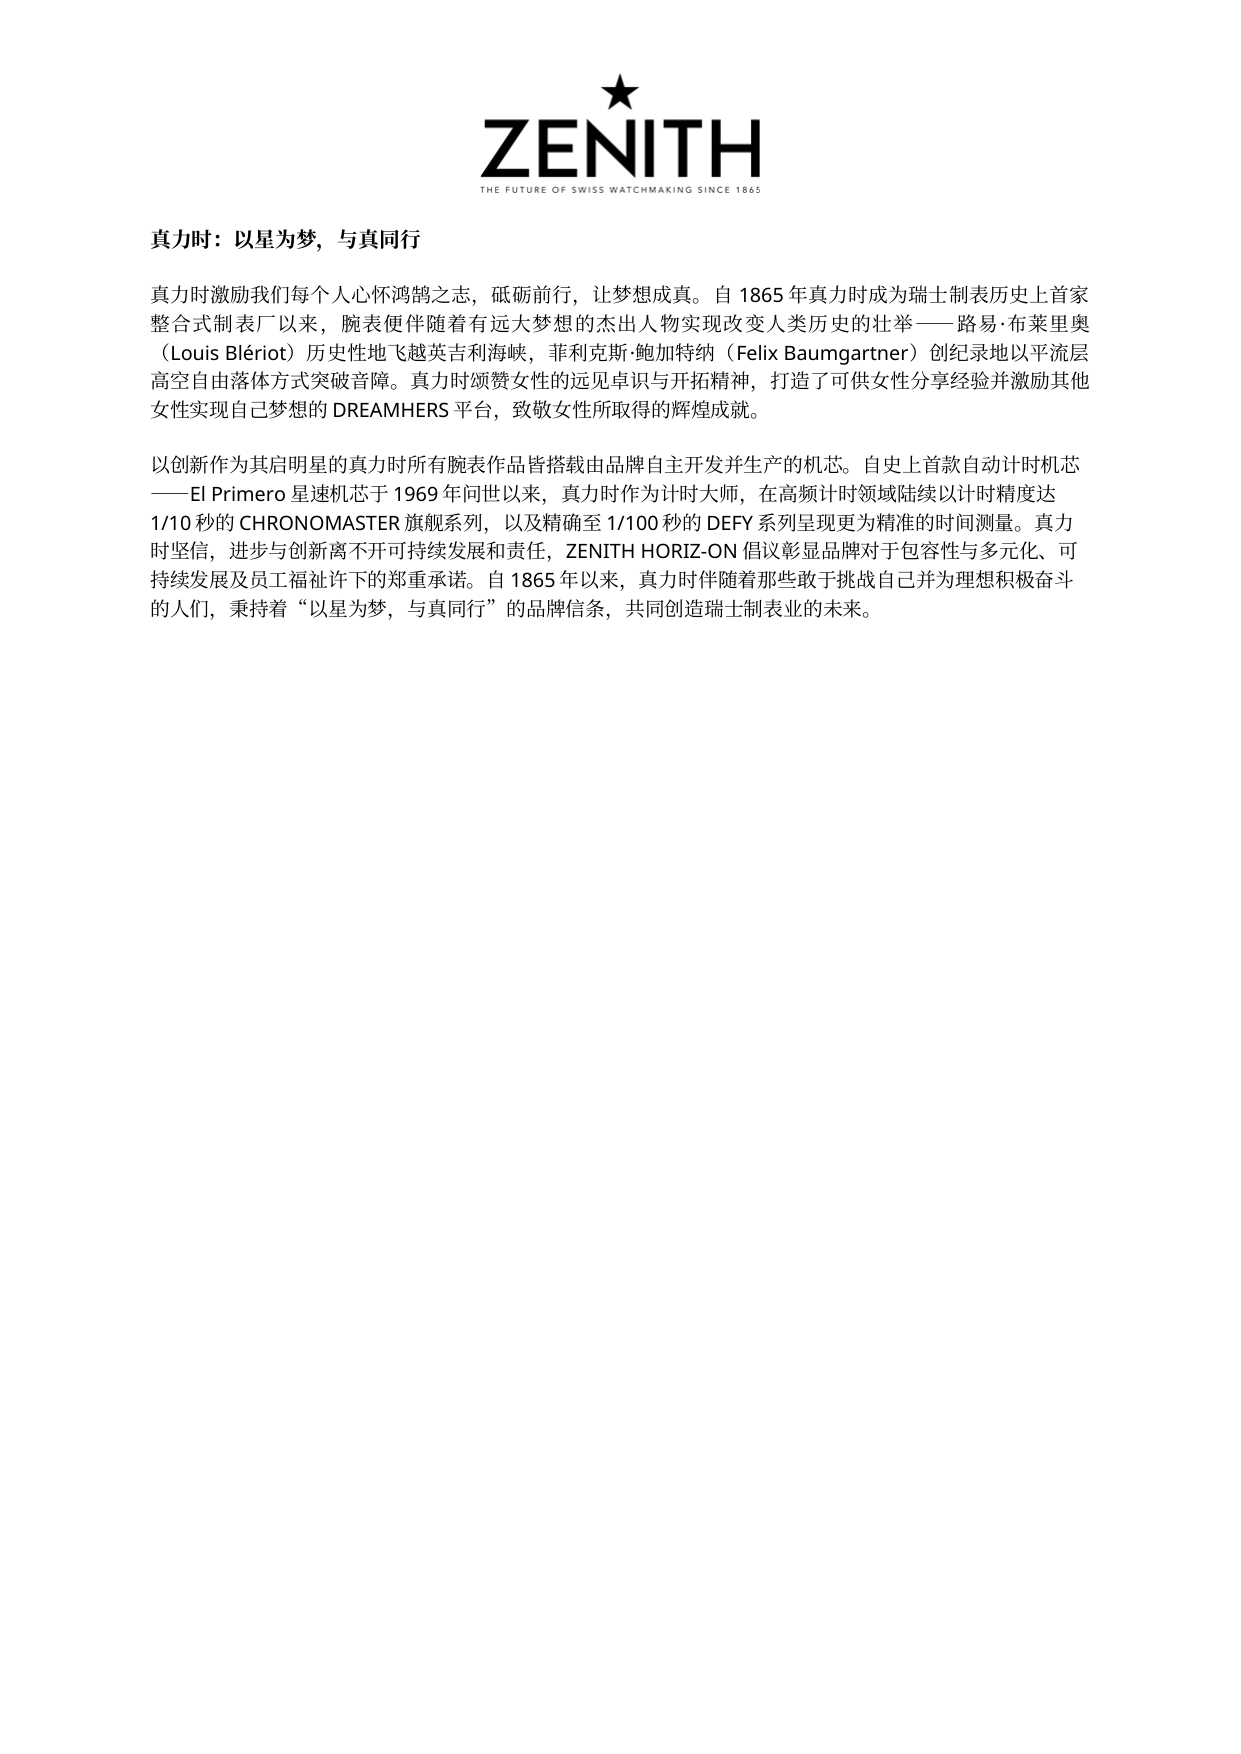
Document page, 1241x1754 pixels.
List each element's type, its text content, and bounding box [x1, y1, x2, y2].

text 以创新作为其启明星的真力时所有腕表作品皆搭载由品牌自主开发并生产的机芯。自史上首款自动计时机芯——El Primero星速机芯于1969年问世以来，真力时作为计时大师，在高频计时领域陆续以计时精度达1/10秒的CHRONOMASTER旗舰系列，以及精确至1/100秒的DEFY系列呈现更为精准的时间测量。真力时坚信，进步与创新离不开可持续发展和责任，ZENITH HORIZ-ON倡议彰显品牌对于包容性与多元化、可持续发展及员工福祉许下的郑重承诺。自1865年以来，真力时伴随着那些敢于挑战自己并为理想积极奋斗的人们，秉持着“以星为梦，与真同行”的品牌信条，共同创造瑞士制表业的未来。 [150, 450, 1090, 622]
text 真力时：以星为梦，与真同行 [150, 223, 1090, 253]
picture [480, 73, 760, 193]
text 真力时激励我们每个人心怀鸿鹄之志，砥砺前行，让梦想成真。自1865年真力时成为瑞士制表历史上首家整合式制表厂以来，腕表便伴随着有远大梦想的杰出人物实现改变人类历史的壮举——路易·布莱里奥（Louis Blériot）历史性地飞越英吉利海峡，菲利克斯·鲍加特纳（Felix Baumgartner）创纪录地以平流层高空自由落体方式突破音障。真力时颂赞女性的远见卓识与开拓精神，打造了可供女性分享经验并激励其他女性实现自己梦想的DREAMHERS平台，致敬女性所取得的辉煌成就。 [150, 394, 1090, 423]
